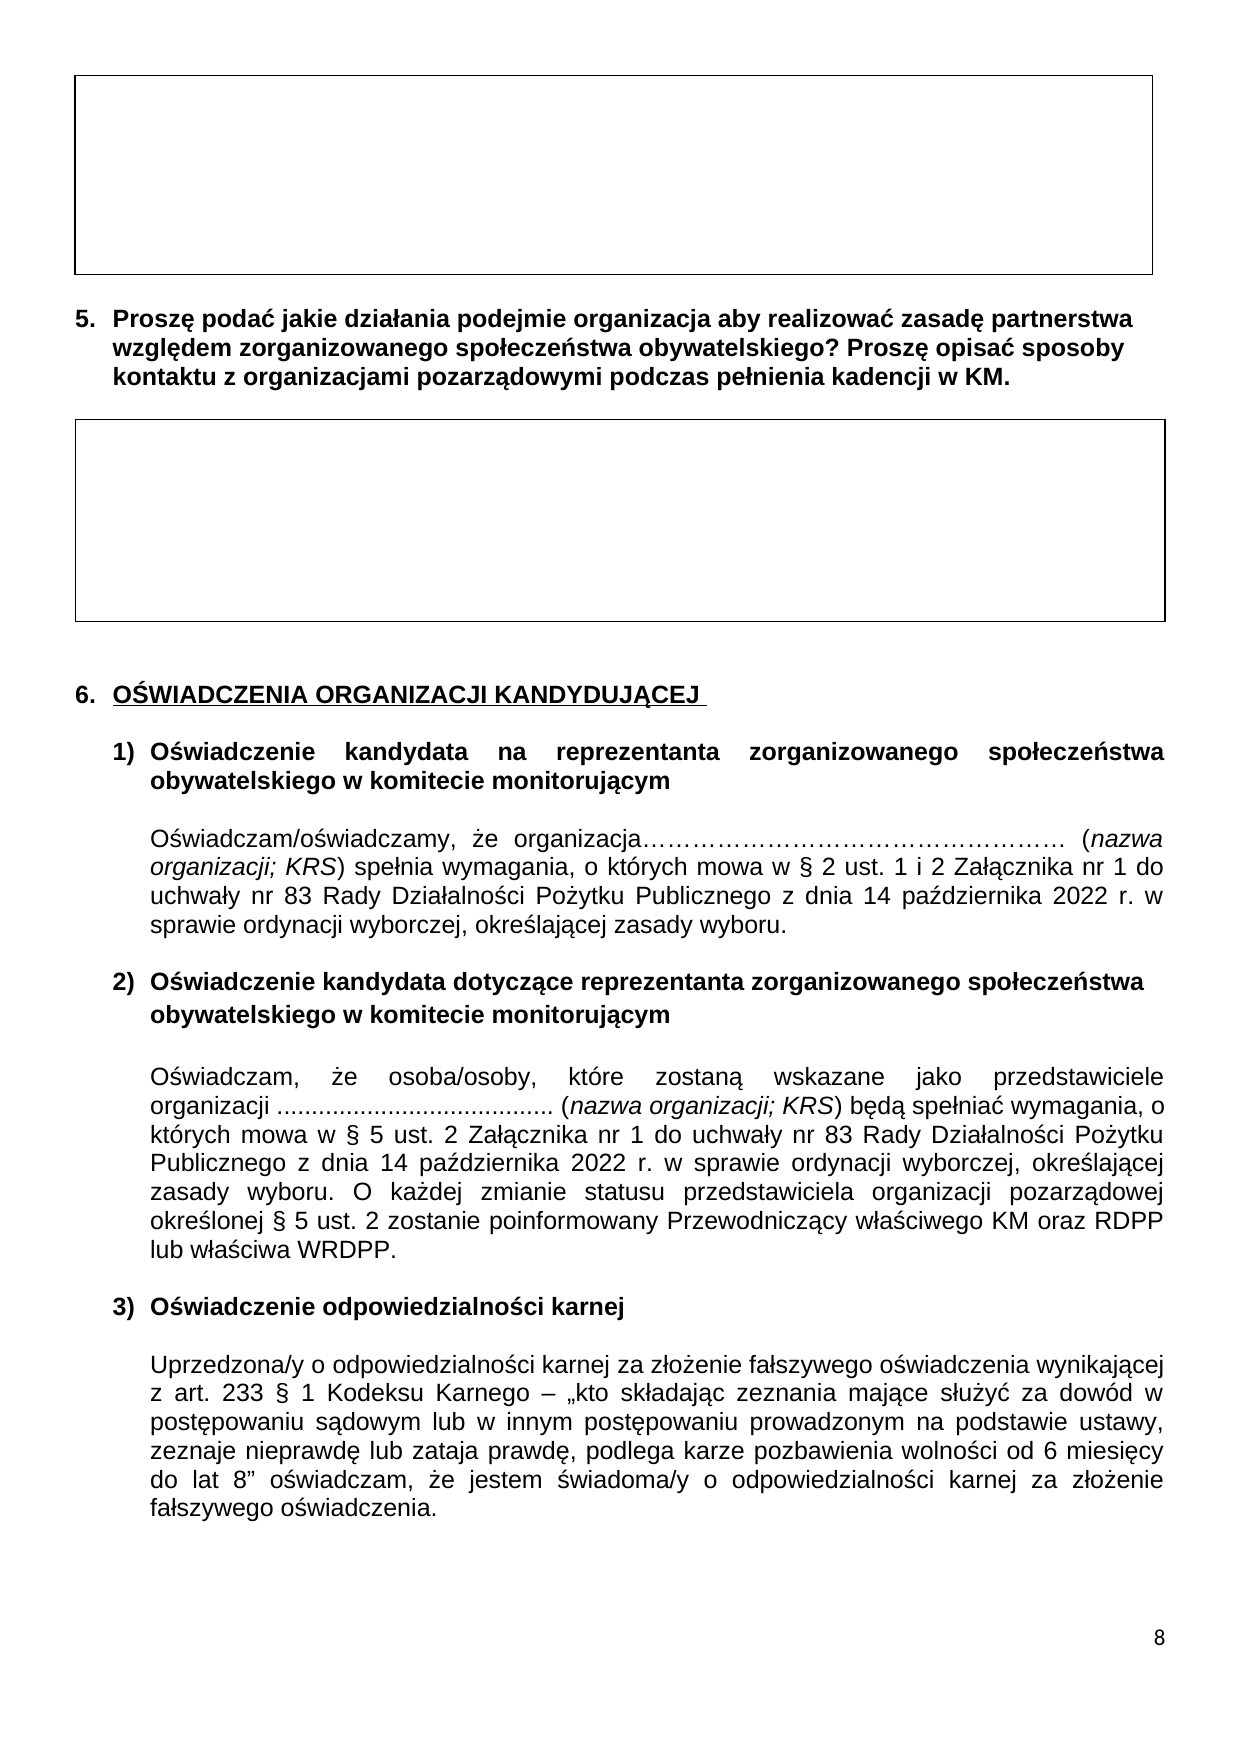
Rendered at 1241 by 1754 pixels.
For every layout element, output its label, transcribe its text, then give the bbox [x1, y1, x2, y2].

list Uprzedzona/y o odpowiedzialności karnej za złożenie fałszywego oświadczenia wynikającej z art. 233 § 1 Kodeksu Karnego – „kto składając zeznania mające służyć za dowód w postępowaniu sądowym lub w innym postępowaniu prowadzonym na podstawie ustawy, zeznaje nieprawdę lub zataja prawdę, podlega karze pozbawienia wolności od 6 miesięcy do lat 8” oświadczam, że jestem świadoma/y o odpowiedzialności karnej za złożenie fałszywego oświadczenia. [150, 1349, 1165, 1522]
list Oświadczam/oświadczamy, że organizacja…………………………………………… (nazwa organizacji; KRS) spełnia wymagania, o których mowa w § 2 ust. 1 i 2 Załącznika nr 1 do uchwały nr 83 Rady Działalności Pożytku Publicznego z dnia 14 października 2022 r. w sprawie ordynacji wyborczej, określającej zasady wyboru. [150, 823, 1165, 938]
list Oświadczam, że osoba/osoby, które zostaną wskazane jako przedstawiciele organizacji ........................................ (nazwa organizacji; KRS) będą spełniać wymagania, o których mowa w § 5 ust. 2 Załącznika nr 1 do uchwały nr 83 Rady Działalności Pożytku Publicznego z dnia 14 października 2022 r. w sprawie ordynacji wyborczej, określającej zasady wyboru. O każdej zmianie statusu przedstawiciela organizacji pozarządowej określonej § 5 ust. 2 zostanie poinformowany Przewodniczący właściwego KM oraz RDPP lub właściwa WRDPP. [150, 1062, 1165, 1263]
list Oświadczenie odpowiedzialności karnej [112, 1292, 1165, 1321]
list Oświadczenie kandydata dotyczące reprezentanta zorganizowanego społeczeństwa obywatelskiego w komitecie monitorującym [112, 967, 1165, 1029]
list Oświadczenie kandydata na reprezentanta zorganizowanego społeczeństwa obywatelskiego w komitecie monitorującym [112, 737, 1165, 795]
list OŚWIADCZENIA ORGANIZACJI KANDYDUJĄCEJ [75, 680, 1165, 708]
table_header [76, 76, 1152, 274]
list Proszę podać jakie działania podejmie organizacja aby realizować zasadę partnerstwa względem zorganizowanego społeczeństwa obywatelskiego? Proszę opisać sposoby kontaktu z organizacjami pozarządowymi podczas pełnienia kadencji w KM. [75, 304, 1165, 390]
table_header [76, 420, 1164, 621]
